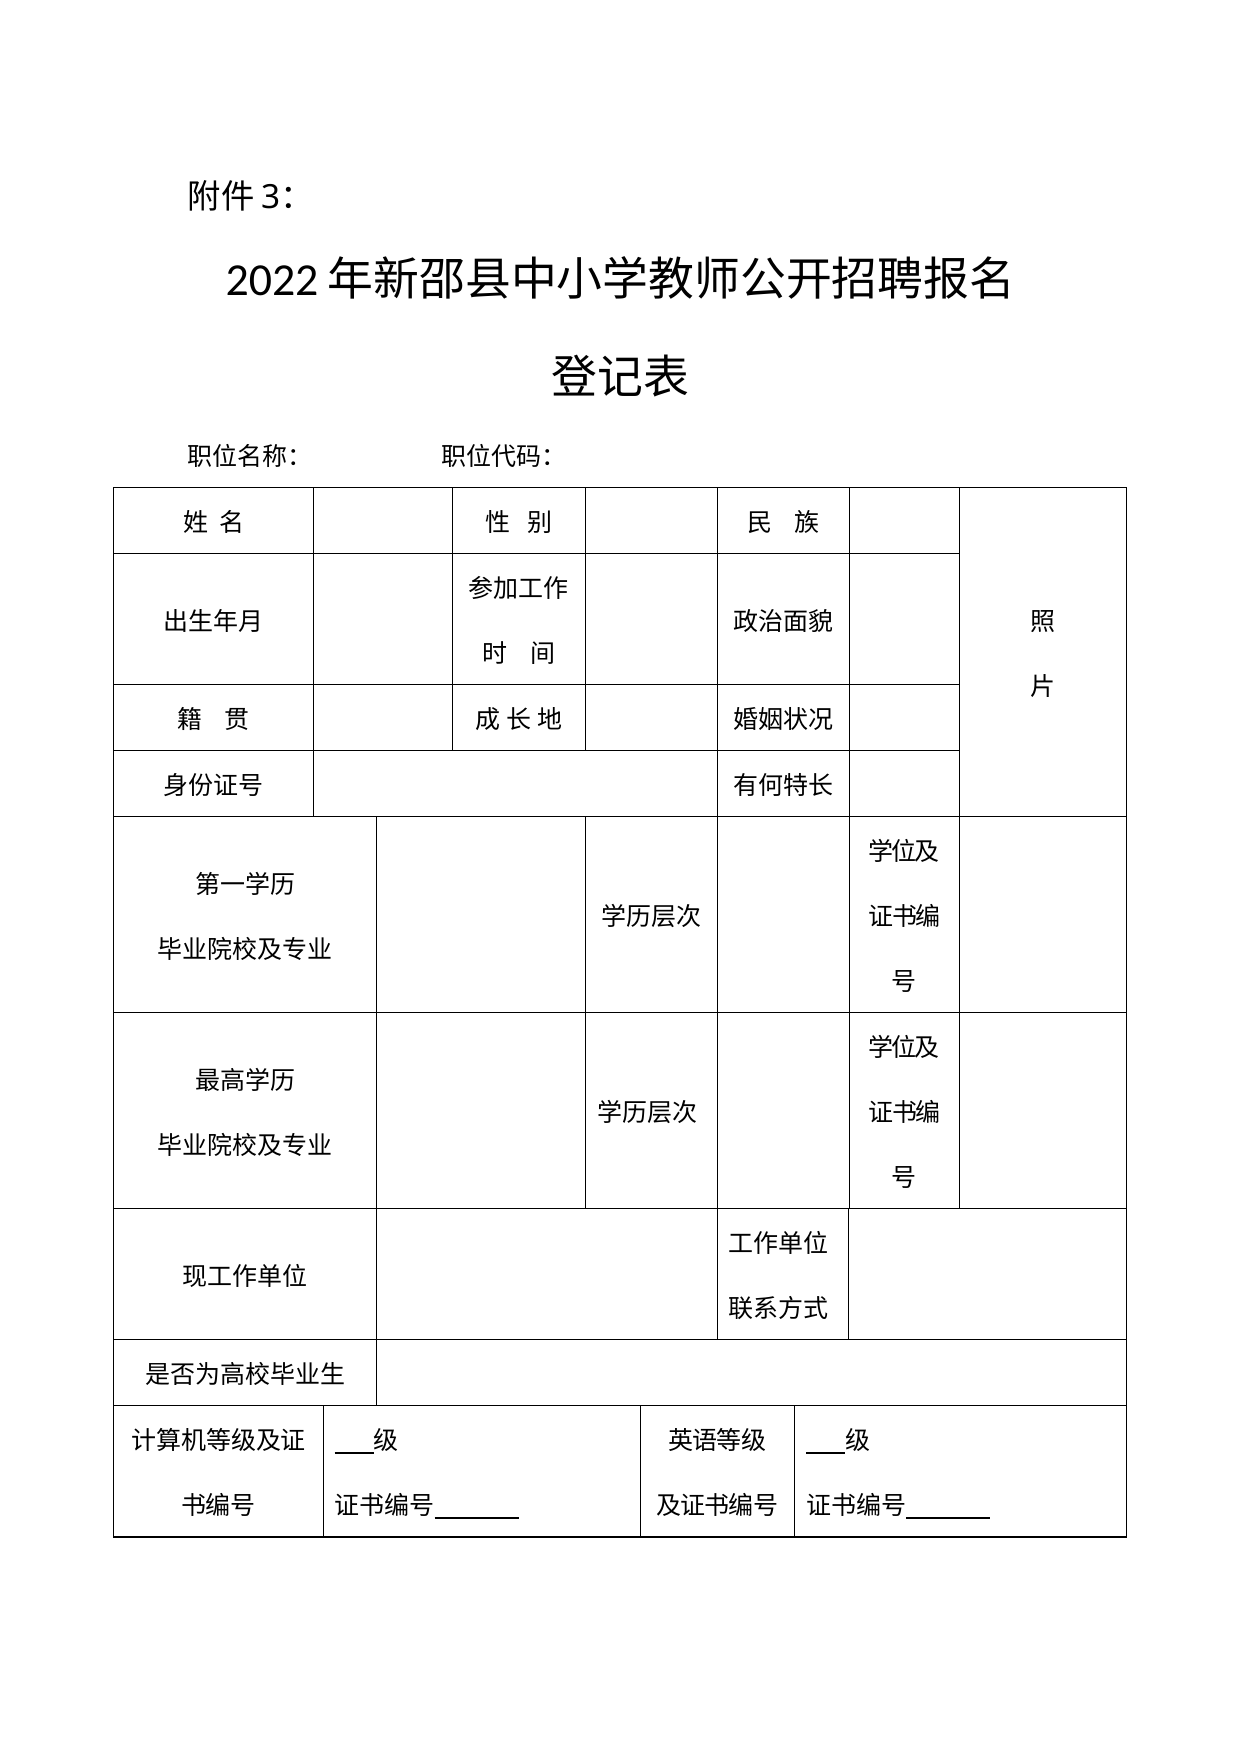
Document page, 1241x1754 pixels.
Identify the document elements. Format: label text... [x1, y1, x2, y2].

table_cell 学历层次 [586, 817, 717, 1012]
table_header [850, 488, 959, 553]
table_header 民 族 [718, 488, 849, 553]
table_cell 学位及 证书编号 [850, 817, 959, 1012]
table_cell 级 证书编号 [795, 1406, 1126, 1536]
table_cell 计算机等级及证书编号 [114, 1406, 323, 1536]
table_cell [586, 685, 717, 750]
table_cell 有何特长 [718, 751, 849, 816]
table_cell [314, 685, 452, 750]
table_cell 身份证号 [114, 751, 313, 816]
table_cell 籍 贯 [114, 685, 313, 750]
table_cell [718, 1013, 849, 1208]
table_cell 成 长 地 [453, 685, 585, 750]
table_cell 政治面貌 [718, 554, 849, 684]
table_cell 级 证书编号 [324, 1406, 640, 1536]
table_cell [377, 1340, 1126, 1405]
table_header 性 别 [453, 488, 585, 553]
table_cell [960, 817, 1126, 1012]
table_cell 婚姻状况 [718, 685, 849, 750]
table_cell [850, 554, 959, 684]
table_cell [377, 817, 585, 1012]
table_cell [960, 1013, 1126, 1208]
table_cell [314, 751, 717, 816]
table_header 姓 名 [114, 488, 313, 553]
table_cell [377, 1209, 717, 1339]
table_cell 学位及 证书编号 [850, 1013, 959, 1208]
text 2022年新邵县中小学教师公开招聘报名 登记表 [187, 227, 1053, 422]
table_cell 学历层次 [586, 1013, 717, 1208]
table_cell 现工作单位 [114, 1209, 376, 1339]
text 附件3： [187, 162, 1053, 227]
table_header [314, 488, 452, 553]
table_cell [849, 1209, 1126, 1339]
table_cell 参加工作时 间 [453, 554, 585, 684]
table_cell [314, 554, 452, 684]
table_cell 最高学历 毕业院校及专业 [114, 1013, 376, 1208]
text 职位名称： 职位代码： [187, 422, 1053, 487]
table_cell [850, 751, 959, 816]
table_cell [586, 554, 717, 684]
table_cell 出生年月 [114, 554, 313, 684]
table_cell 是否为高校毕业生 [114, 1340, 376, 1405]
table_cell [377, 1013, 585, 1208]
table_cell [718, 817, 849, 1012]
table_cell 英语等级 及证书编号 [641, 1406, 794, 1536]
table_header 照 片 [960, 488, 1126, 816]
table_cell [850, 685, 959, 750]
table_header [586, 488, 717, 553]
table_cell 工作单位 联系方式 [718, 1209, 848, 1339]
table_cell 第一学历 毕业院校及专业 [114, 817, 376, 1012]
